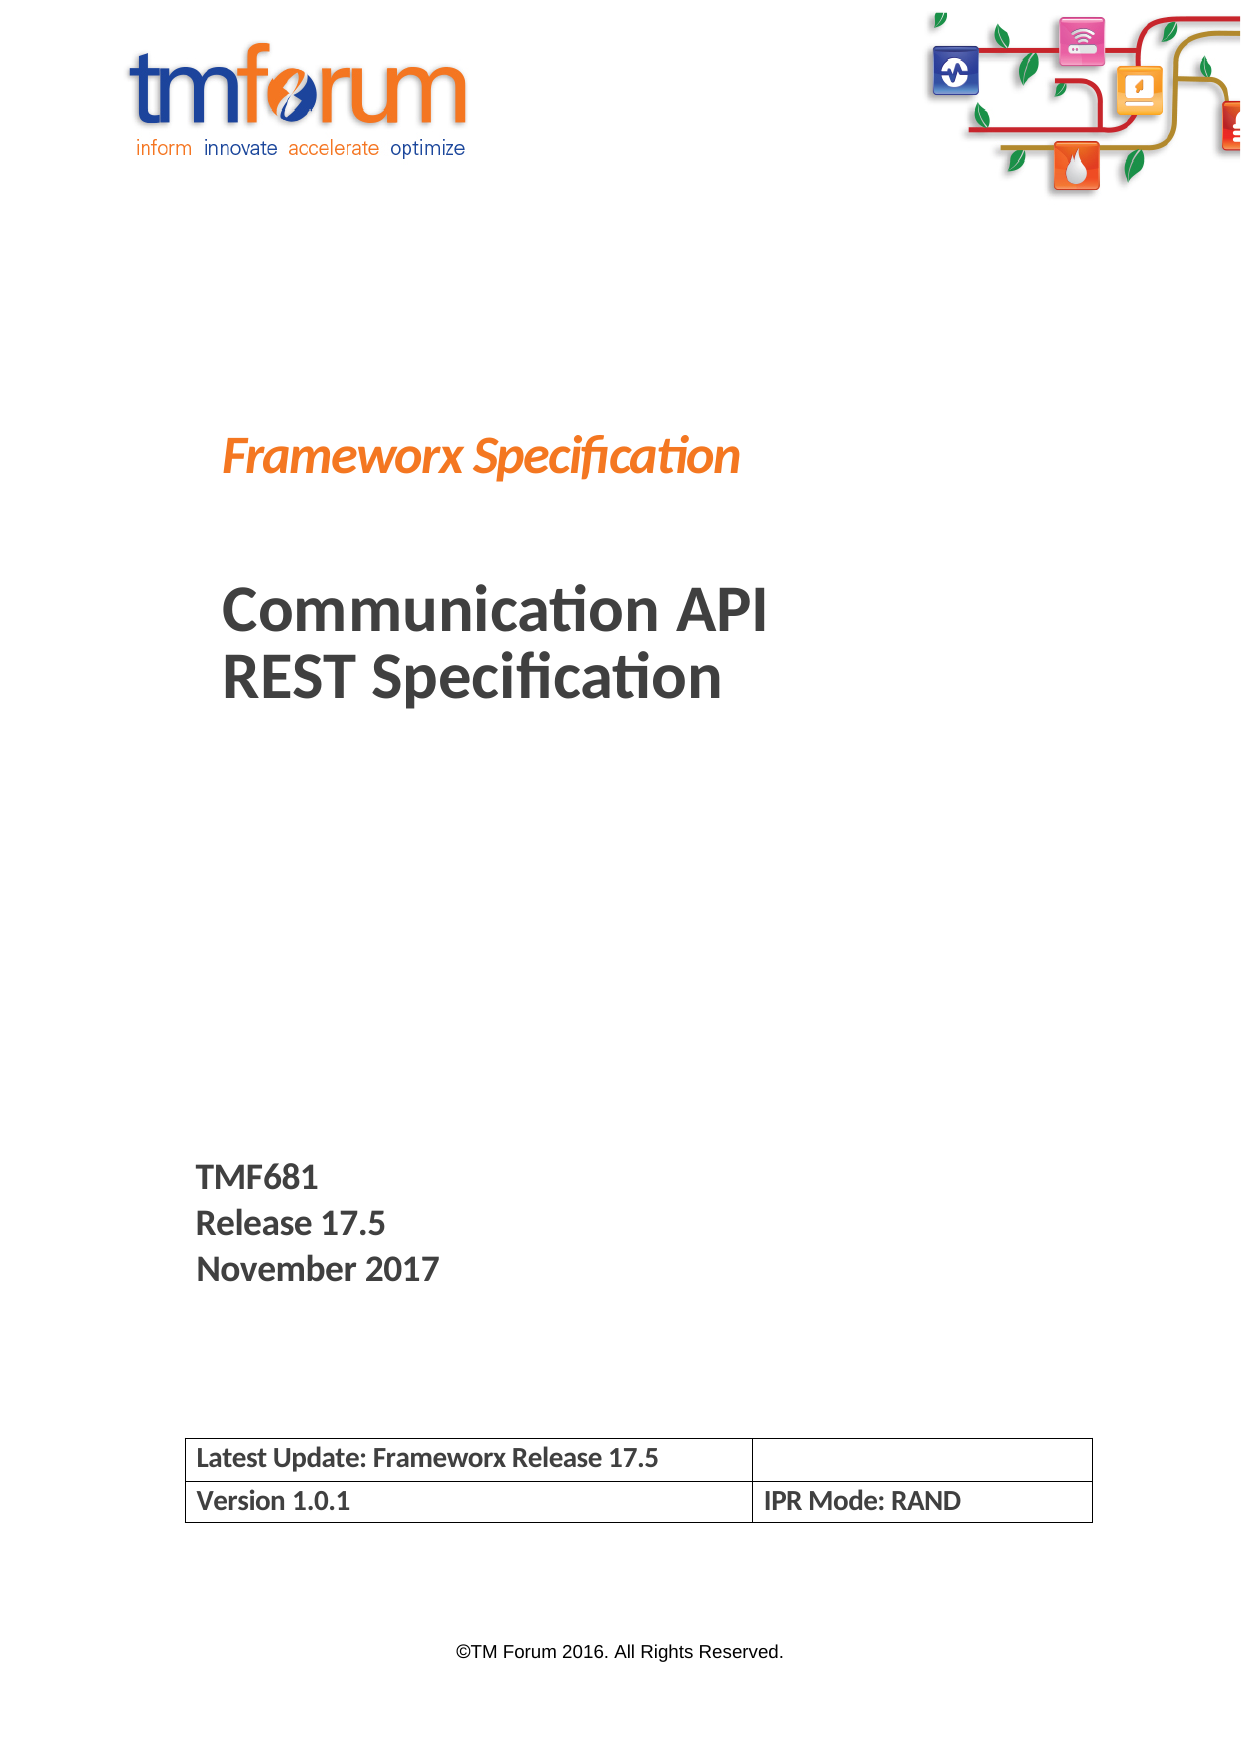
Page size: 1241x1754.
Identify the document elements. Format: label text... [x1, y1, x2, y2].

table_header [753, 1439, 1092, 1481]
table_header Latest Update: Frameworx Release 17.5 [186, 1439, 752, 1481]
text TMF681 [148, 1153, 1093, 1199]
picture [88, 11, 1241, 212]
table_cell Version 1.0.1 [186, 1482, 752, 1522]
text November 2017 [148, 1245, 1093, 1291]
text Release 17.5 [148, 1199, 1093, 1245]
title REST Specification [223, 645, 1093, 712]
table_cell IPR Mode: RAND [753, 1482, 1092, 1522]
title Communication API [223, 578, 1093, 645]
subtitle Frameworx Specification [148, 421, 1093, 487]
